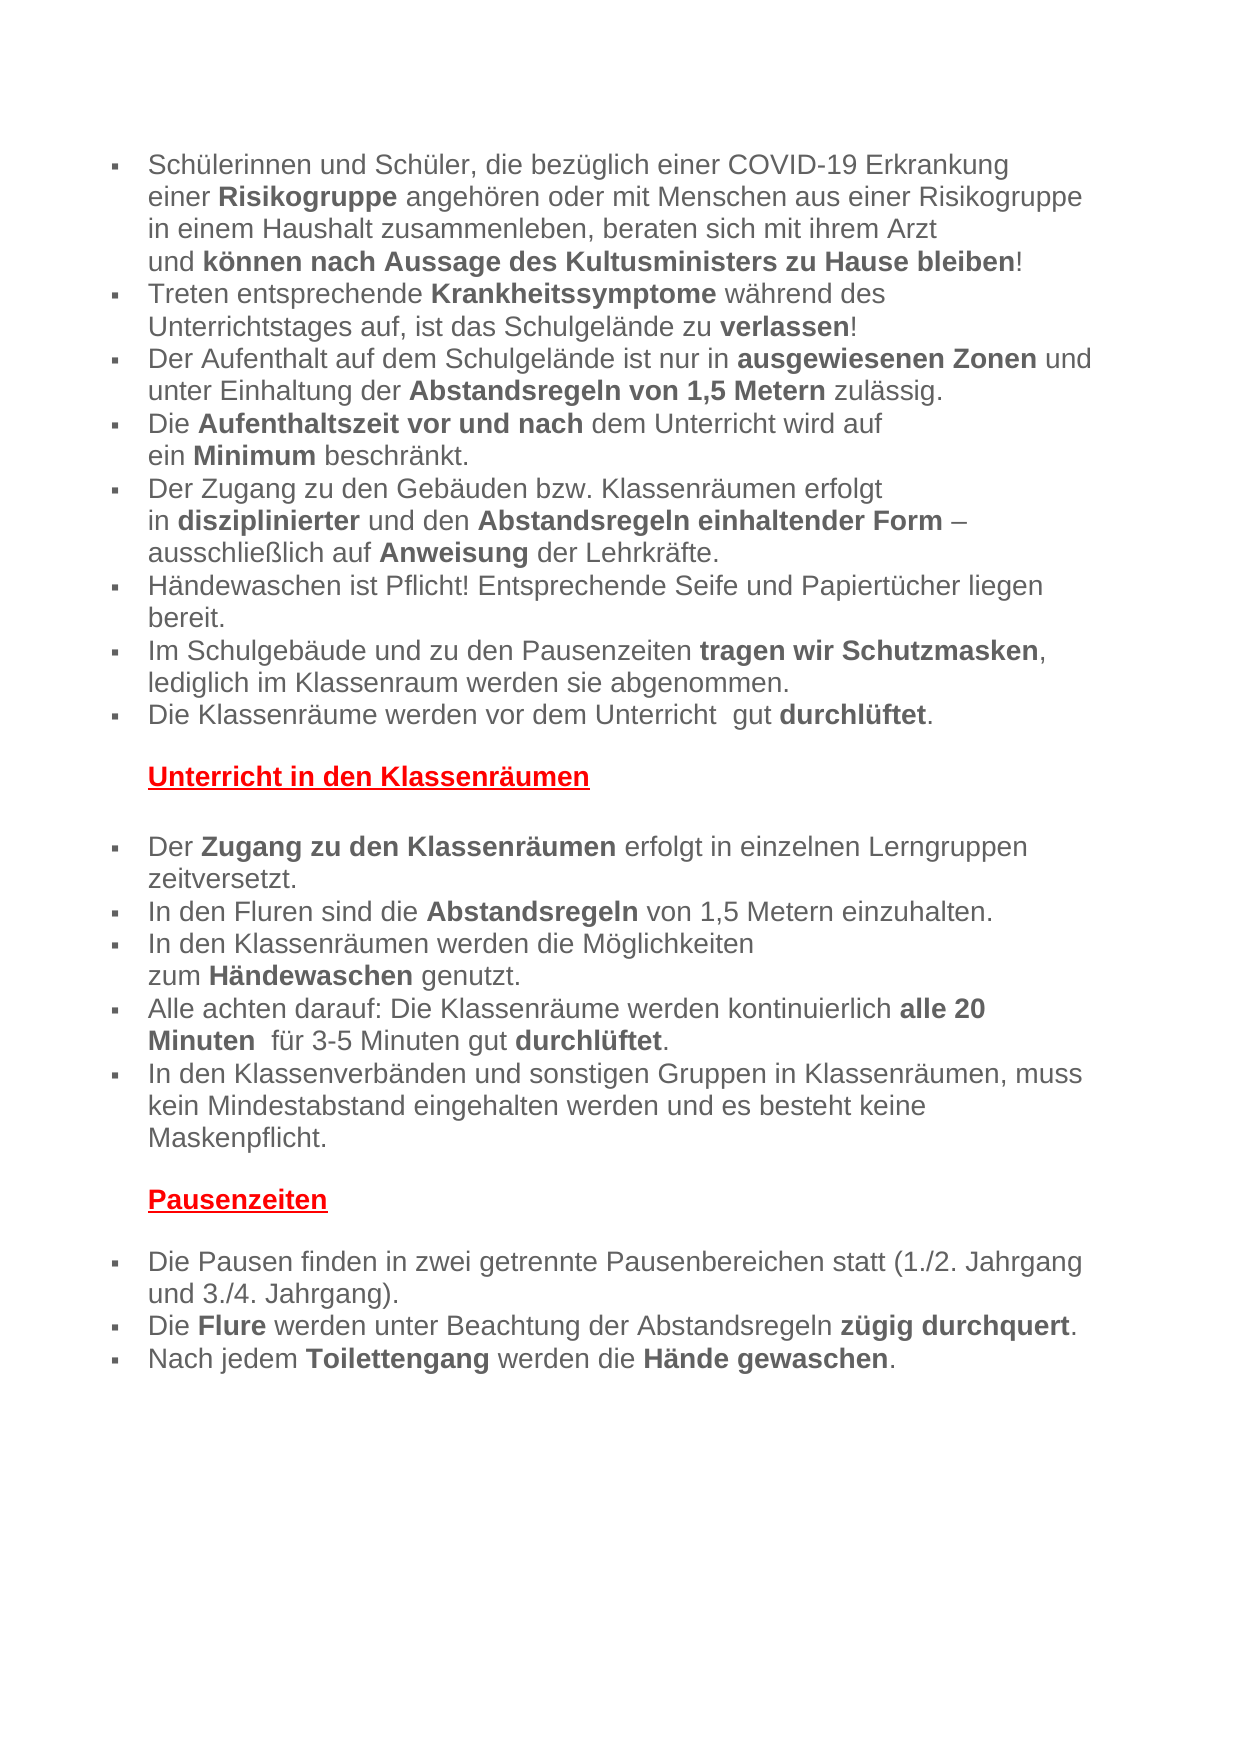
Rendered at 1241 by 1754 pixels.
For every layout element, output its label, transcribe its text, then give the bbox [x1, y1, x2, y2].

list Der Zugang zu den Gebäuden bzw. Klassenräumen erfolgt in disziplinierter und den Abstandsregeln einhaltender Form – ausschließlich auf Anweisung der Lehrkräfte. [110, 472, 1093, 569]
list Der Aufenthalt auf dem Schulgelände ist nur in ausgewiesenen Zonen und unter Einhaltung der Abstandsregeln von 1,5 Metern zulässig. [110, 342, 1093, 407]
list Treten entsprechende Krankheitssymptome während des Unterrichtstages auf, ist das Schulgelände zu verlassen! [110, 277, 1093, 342]
list In den Klassenverbänden und sonstigen Gruppen in Klassenräumen, muss kein Mindestabstand eingehalten werden und es besteht keine Maskenpflicht. [110, 1057, 1093, 1154]
list Der Zugang zu den Klassenräumen erfolgt in einzelnen Lerngruppen zeitversetzt. [110, 830, 1093, 894]
list Im Schulgebäude und zu den Pausenzeiten tragen wir Schutzmasken, lediglich im Klassenraum werden sie abgenommen. [110, 633, 1093, 698]
list In den Fluren sind die Abstandsregeln von 1,5 Metern einzuhalten. [110, 894, 1093, 927]
list Die Aufenthaltszeit vor und nach dem Unterricht wird auf ein Minimum beschränkt. [110, 407, 1093, 472]
list Händewaschen ist Pflicht! Entsprechende Seife und Papiertücher liegen bereit. [110, 569, 1093, 633]
list Schülerinnen und Schüler, die bezüglich einer COVID-19 Erkrankung einer Risikogruppe angehören oder mit Menschen aus einer Risikogruppe in einem Haushalt zusammenleben, beraten sich mit ihrem Arzt und können nach Aussage des Kultusministers zu Hause bleiben! [110, 148, 1093, 277]
list Alle achten darauf: Die Klassenräume werden kontinuierlich alle 20 Minuten für 3-5 Minuten gut durchlüftet. [110, 992, 1093, 1057]
text Unterricht in den Klassenräumen [148, 760, 1093, 792]
text Pausenzeiten [148, 1183, 1093, 1215]
list Die Klassenräume werden vor dem Unterricht gut durchlüftet. [110, 698, 1093, 731]
list Nach jedem Toilettengang werden die Hände gewaschen. [110, 1342, 1093, 1374]
list Die Flure werden unter Beachtung der Abstandsregeln zügig durchquert. [110, 1309, 1093, 1342]
list In den Klassenräumen werden die Möglichkeiten zum Händewaschen genutzt. [110, 927, 1093, 992]
list Die Pausen finden in zwei getrennte Pausenbereichen statt (1./2. Jahrgang und 3./4. Jahrgang). [110, 1244, 1093, 1309]
